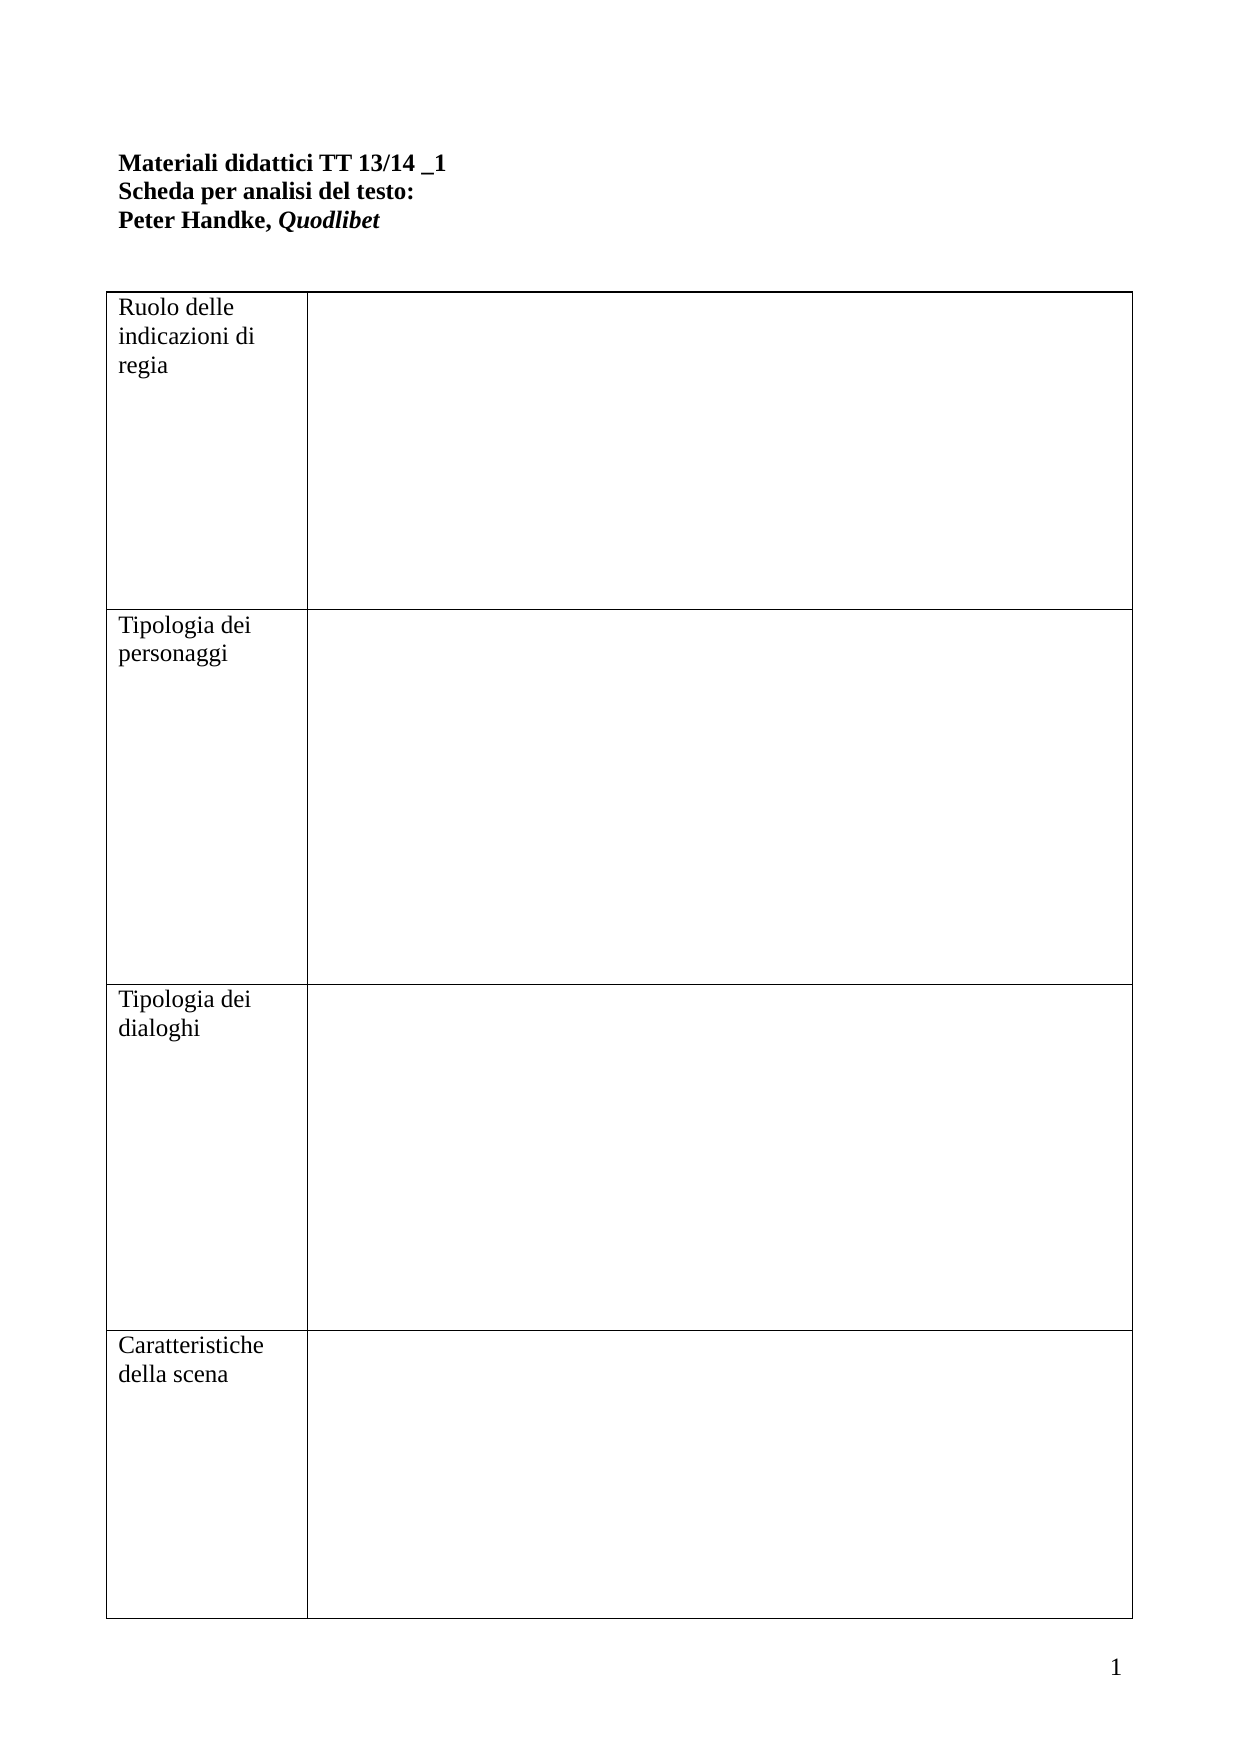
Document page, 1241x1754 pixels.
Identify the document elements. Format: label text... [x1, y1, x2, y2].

text Scheda per analisi del testo: [118, 176, 1122, 205]
table_cell [308, 985, 1132, 1329]
table_cell [308, 610, 1132, 983]
table_cell Tipologia dei personaggi [107, 610, 307, 983]
table_header [308, 293, 1132, 609]
text Peter Handke, Quodlibet [118, 205, 1122, 234]
table_cell Tipologia dei dialoghi [107, 985, 307, 1329]
table_cell [308, 1331, 1132, 1618]
text Materiali didattici TT 13/14 _1 [118, 148, 1122, 176]
table_header Ruolo delle indicazioni di regia [107, 293, 307, 609]
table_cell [107, 1331, 307, 1618]
